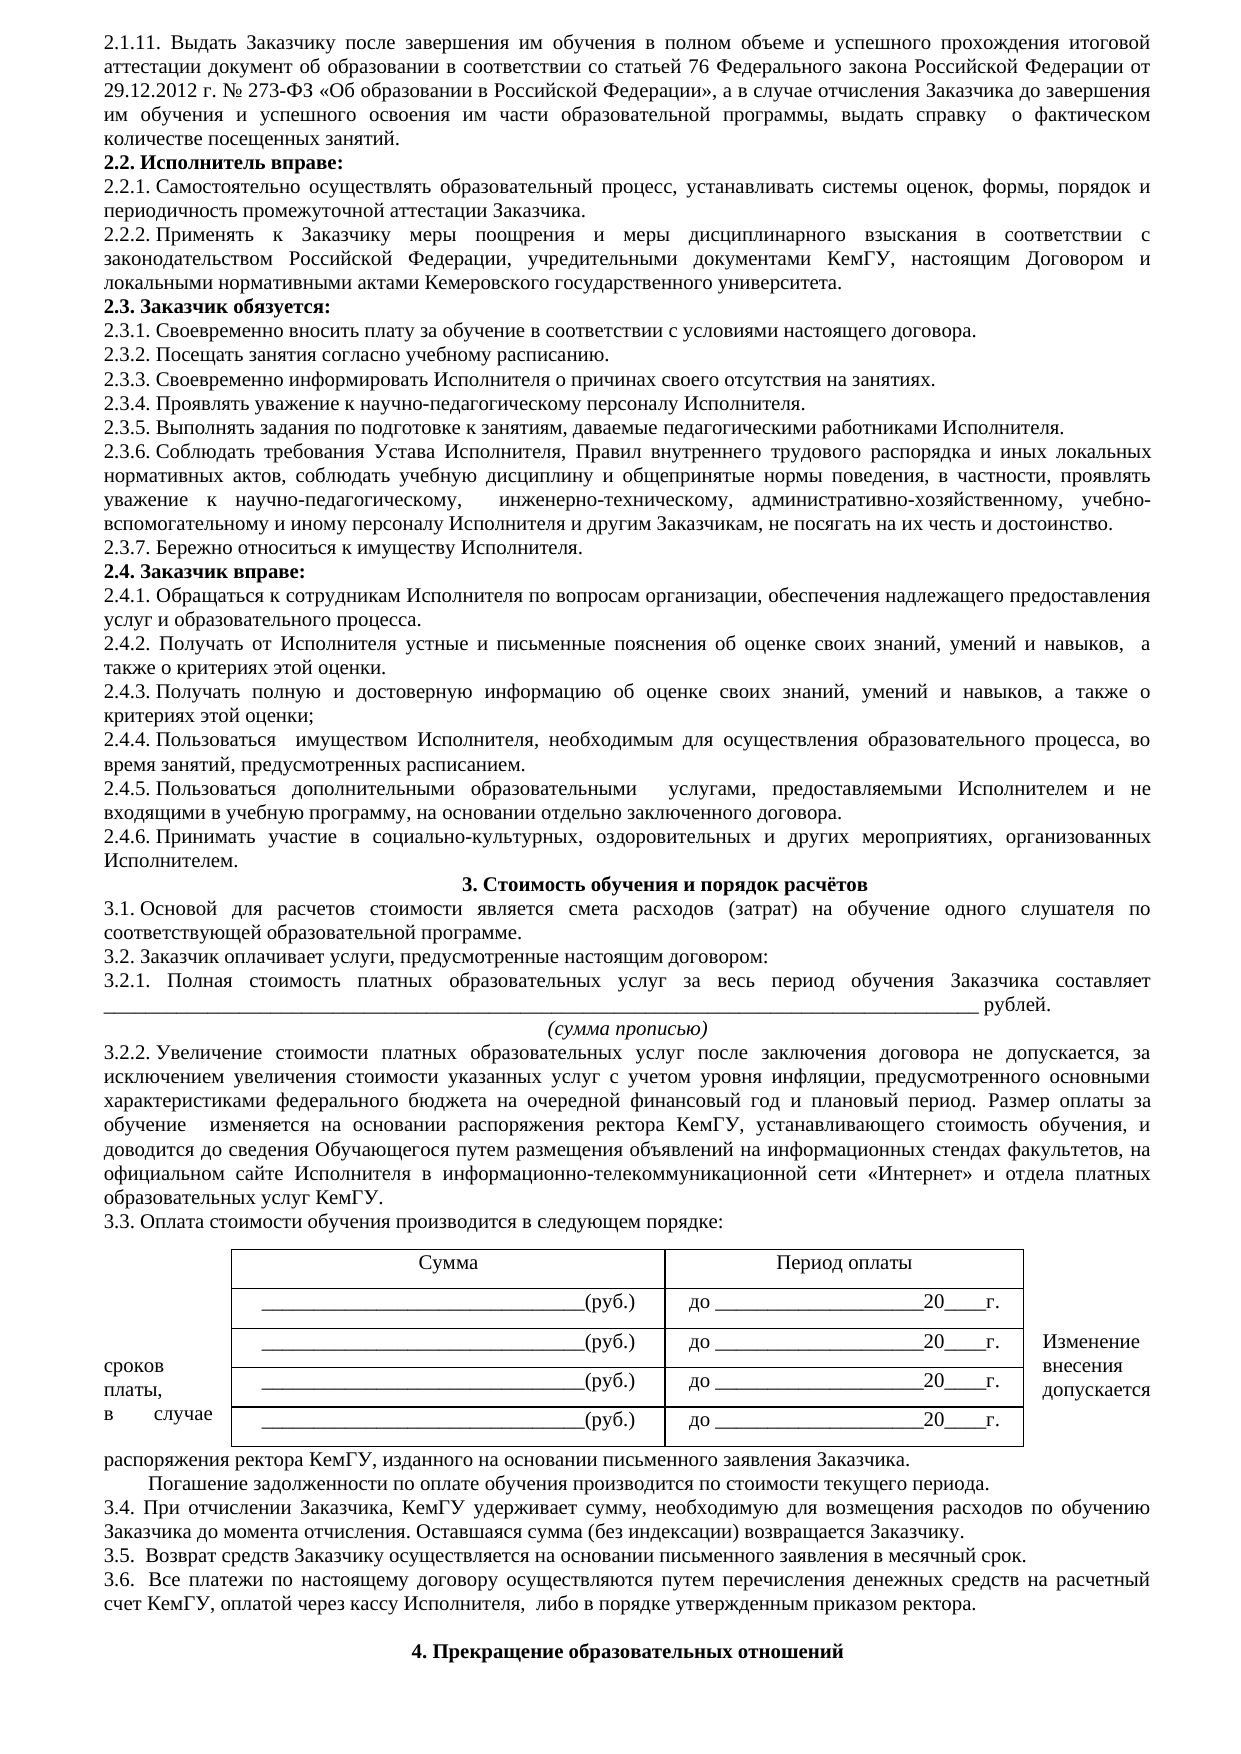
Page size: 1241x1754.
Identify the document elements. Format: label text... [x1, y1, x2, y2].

table_cell до ____________________20____г. [666, 1408, 1023, 1446]
table_cell до ____________________20____г. [666, 1289, 1023, 1328]
text 2.4.4. Пользоваться имуществом Исполнителя, необходимым для осуществления образовательного процесса, во время занятий, предусмотренных расписанием. [103, 727, 1152, 776]
text 2.4. Заказчик вправе: [103, 559, 1152, 583]
text 2.3.5. Выполнять задания по подготовке к занятиям, даваемые педагогическими работниками Исполнителя. [103, 414, 1152, 439]
table_header Период оплаты [666, 1250, 1023, 1288]
table_cell _______________________________(руб.) [232, 1289, 664, 1328]
text 2.1.11. Выдать Заказчику после завершения им обучения в полном объеме и успешного прохождения итоговой аттестации документ об образовании в соответствии со статьей 76 Федерального закона Российской Федерации от 29.12.2012 г. № 273-ФЗ «Об образовании в Российской Федерации», а в случае отчисления Заказчика до завершения им обучения и успешного освоения им части образовательной программы, выдать справку о фактическом количестве посещенных занятий. [103, 29, 1152, 150]
text 2.4.6. Принимать участие в социально-культурных, оздоровительных и других мероприятиях, организованных Исполнителем. [103, 824, 1152, 872]
table_cell _______________________________(руб.) [232, 1329, 664, 1367]
text 3.4. При отчислении Заказчика, КемГУ удерживает сумму, необходимую для возмещения расходов по обучению Заказчика до момента отчисления. Оставшаяся сумма (без индексации) возвращается Заказчику. [103, 1495, 1152, 1543]
title 2.2.2. Применять к Заказчику меры поощрения и меры дисциплинарного взыскания в соответствии с законодательством Российской Федерации, учредительными документами КемГУ, настоящим Договором и локальными нормативными актами Кемеровского государственного университета. [103, 222, 1152, 294]
text 2.3.6. Соблюдать требования Устава Исполнителя, Правил внутреннего трудового распорядка и иных локальных нормативных актов, соблюдать учебную дисциплину и общепринятые нормы поведения, в частности, проявлять уважение к научно-педагогическому, инженерно-техническому, административно-хозяйственному, учебно-вспомогательному и иному персоналу Исполнителя и другим Заказчикам, не посягать на их честь и достоинство. [103, 439, 1152, 535]
text Погашение задолженности по оплате обучения производится по стоимости текущего периода. [103, 1471, 1152, 1495]
text 2.3.1. Своевременно вносить плату за обучение в соответствии с условиями настоящего договора. [103, 318, 1152, 342]
text 3.2.1. Полная стоимость платных образовательных услуг за весь период обучения Заказчика составляет ____________________________________________________________________________________ рублей. [103, 968, 1152, 1016]
text 2.3.3. Своевременно информировать Исполнителя о причинах своего отсутствия на занятиях. [103, 366, 1152, 391]
text 3.2.2. Увеличение стоимости платных образовательных услуг после заключения договора не допускается, за исключением увеличения стоимости указанных услуг с учетом уровня инфляции, предусмотренного основными характеристиками федерального бюджета на очередной финансовый год и плановый период. Размер оплаты за обучение изменяется на основании распоряжения ректора КемГУ, устанавливающего стоимость обучения, и доводится до сведения Обучающегося путем размещения объявлений на информационных стендах факультетов, на официальном сайте Исполнителя в информационно-телекоммуникационной сети «Интернет» и отдела платных образовательных услуг КемГУ. [103, 1040, 1152, 1209]
text 2.3.2. Посещать занятия согласно учебному расписанию. [103, 342, 1152, 366]
text 2.3.4. Проявлять уважение к научно-педагогическому персоналу Исполнителя. [103, 391, 1152, 414]
table_header Сумма [232, 1250, 664, 1288]
title 2.2. Исполнитель вправе: [103, 150, 1152, 174]
text 3. Стоимость обучения и порядок расчётов [178, 872, 1152, 896]
text 3.6. Все платежи по настоящему договору осуществляются путем перечисления денежных средств на расчетный счет КемГУ, оплатой через кассу Исполнителя, либо в порядке утвержденным приказом ректора. [103, 1567, 1152, 1615]
text 2.3. Заказчик обязуется: [103, 294, 1152, 318]
table_cell до ____________________20____г. [666, 1368, 1023, 1406]
text 2.4.2. Получать от Исполнителя устные и письменные пояснения об оценке своих знаний, умений и навыков, а также о критериях этой оценки. [103, 631, 1152, 679]
text 2.4.3. Получать полную и достоверную информацию об оценке своих знаний, умений и навыков, а также о критериях этой оценки; [103, 679, 1152, 727]
text 3.5. Возврат средств Заказчику осуществляется на основании письменного заявления в месячный срок. [103, 1543, 1152, 1567]
text Изменение сроков внесения платы, допускается в случае распоряжения ректора КемГУ, изданного на основании письменного заявления Заказчика. [103, 1329, 1152, 1471]
text (сумма прописью) [103, 1016, 1152, 1040]
table_cell _______________________________(руб.) [232, 1368, 664, 1406]
text 4. Прекращение образовательных отношений [103, 1639, 1152, 1663]
text 2.4.5. Пользоваться дополнительными образовательными услугами, предоставляемыми Исполнителем и не входящими в учебную программу, на основании отдельно заключенного договора. [103, 776, 1152, 824]
text 3.1. Основой для расчетов стоимости является смета расходов (затрат) на обучение одного слушателя по соответствующей образовательной программе. [103, 896, 1152, 944]
title 2.2.1. Самостоятельно осуществлять образовательный процесс, устанавливать системы оценок, формы, порядок и периодичность промежуточной аттестации Заказчика. [103, 174, 1152, 222]
text 2.4.1. Обращаться к сотрудникам Исполнителя по вопросам организации, обеспечения надлежащего предоставления услуг и образовательного процесса. [103, 583, 1152, 631]
text 2.3.7. Бережно относиться к имуществу Исполнителя. [103, 535, 1152, 559]
text 3.3. Оплата стоимости обучения производится в следующем порядке: [103, 1209, 1152, 1233]
text 3.2. Заказчик оплачивает услуги, предусмотренные настоящим договором: [103, 944, 1152, 968]
table_cell до ____________________20____г. [666, 1329, 1023, 1367]
table_cell _______________________________(руб.) [232, 1408, 664, 1446]
